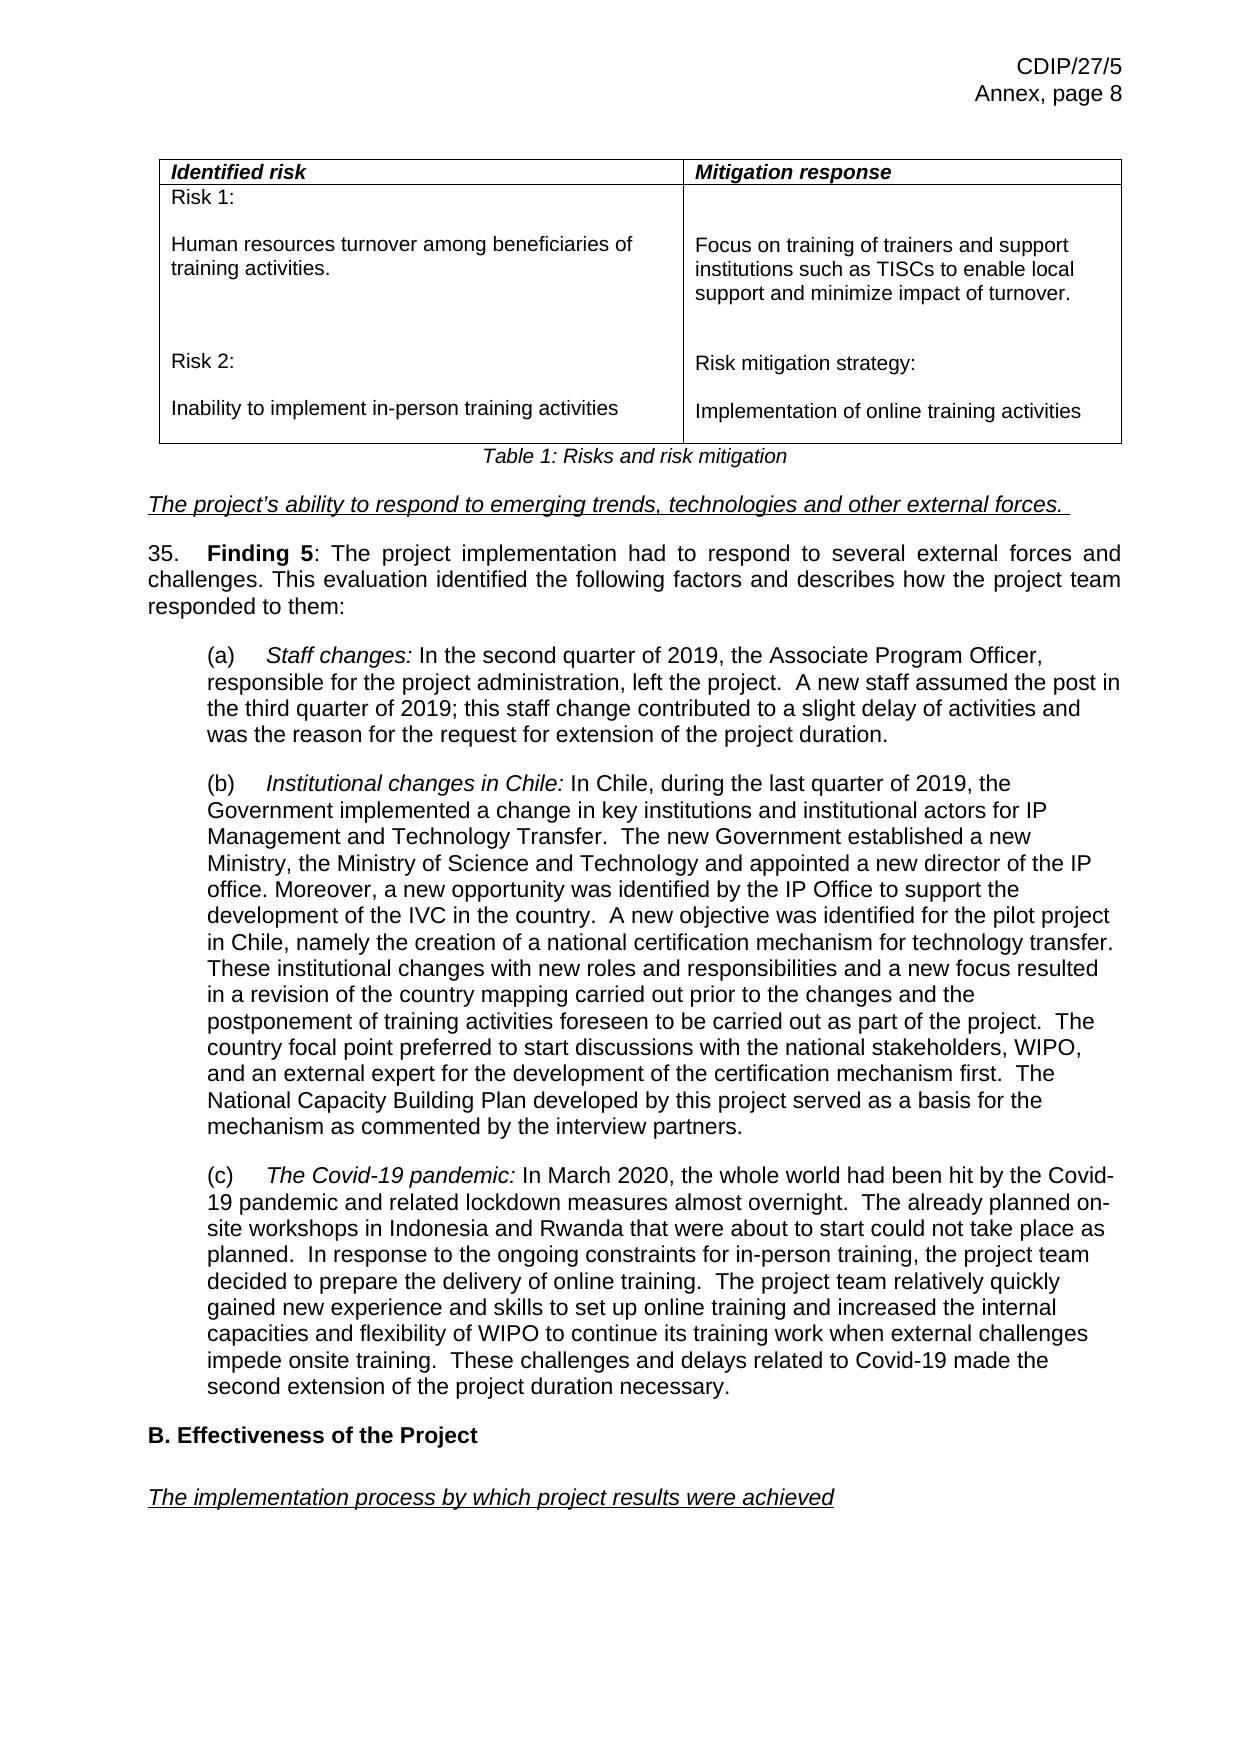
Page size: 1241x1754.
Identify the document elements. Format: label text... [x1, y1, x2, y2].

table_header Mitigation response [684, 160, 1121, 183]
text Table 1: Risks and risk mitigation [148, 444, 1122, 468]
text Institutional changes in Chile: In Chile, during the last quarter of 2019, the Government implemented a change in key institutions and institutional actors for IP Management and Technology Transfer. The new Government established a new Ministry, the Ministry of Science and Technology and appointed a new director of the IP office. Moreover, a new opportunity was identified by the IP Office to support the development of the IVC in the country. A new objective was identified for the pilot project in Chile, namely the creation of a national certification mechanism for technology transfer. These institutional changes with new roles and responsibilities and a new focus resulted in a revision of the country mapping carried out prior to the changes and the postponement of training activities foreseen to be carried out as part of the project. The country focal point preferred to start discussions with the national stakeholders, WIPO, and an external expert for the development of the certification mechanism first. The National Capacity Building Plan developed by this project served as a basis for the mechanism as commented by the interview partners. [207, 770, 1122, 1139]
table_cell Focus on training of trainers and support institutions such as TISCs to enable local support and minimize impact of turnover. Risk mitigation strategy: Implementation of online training activities [684, 185, 1121, 443]
text The implementation process by which project results were achieved [148, 1484, 1122, 1511]
text The Covid-19 pandemic: In March 2020, the whole world had been hit by the Covid-19 pandemic and related lockdown measures almost overnight. The already planned on-site workshops in Indonesia and Rwanda that were about to start could not take place as planned. In response to the ongoing constraints for in-person training, the project team decided to prepare the delivery of online training. The project team relatively quickly gained new experience and skills to set up online training and increased the internal capacities and flexibility of WIPO to continue its training work when external challenges impede onsite training. These challenges and delays related to Covid-19 made the second extension of the project duration necessary. [207, 1162, 1122, 1399]
text The project’s ability to respond to emerging trends, technologies and other external forces. [148, 491, 1122, 517]
list Finding 5: The project implementation had to respond to several external forces and challenges. This evaluation identified the following factors and describes how the project team responded to them: [148, 540, 1122, 619]
text Staff changes: In the second quarter of 2019, the Associate Program Officer, responsible for the project administration, left the project. A new staff assumed the post in the third quarter of 2019; this staff change contributed to a slight delay of activities and was the reason for the request for extension of the project duration. [207, 642, 1122, 747]
table_cell Risk 1: Human resources turnover among beneficiaries of training activities. Risk 2: Inability to implement in-person training activities [160, 185, 683, 443]
table_header Identified risk [160, 160, 683, 183]
subtitle B. Effectiveness of the Project [148, 1422, 1122, 1449]
